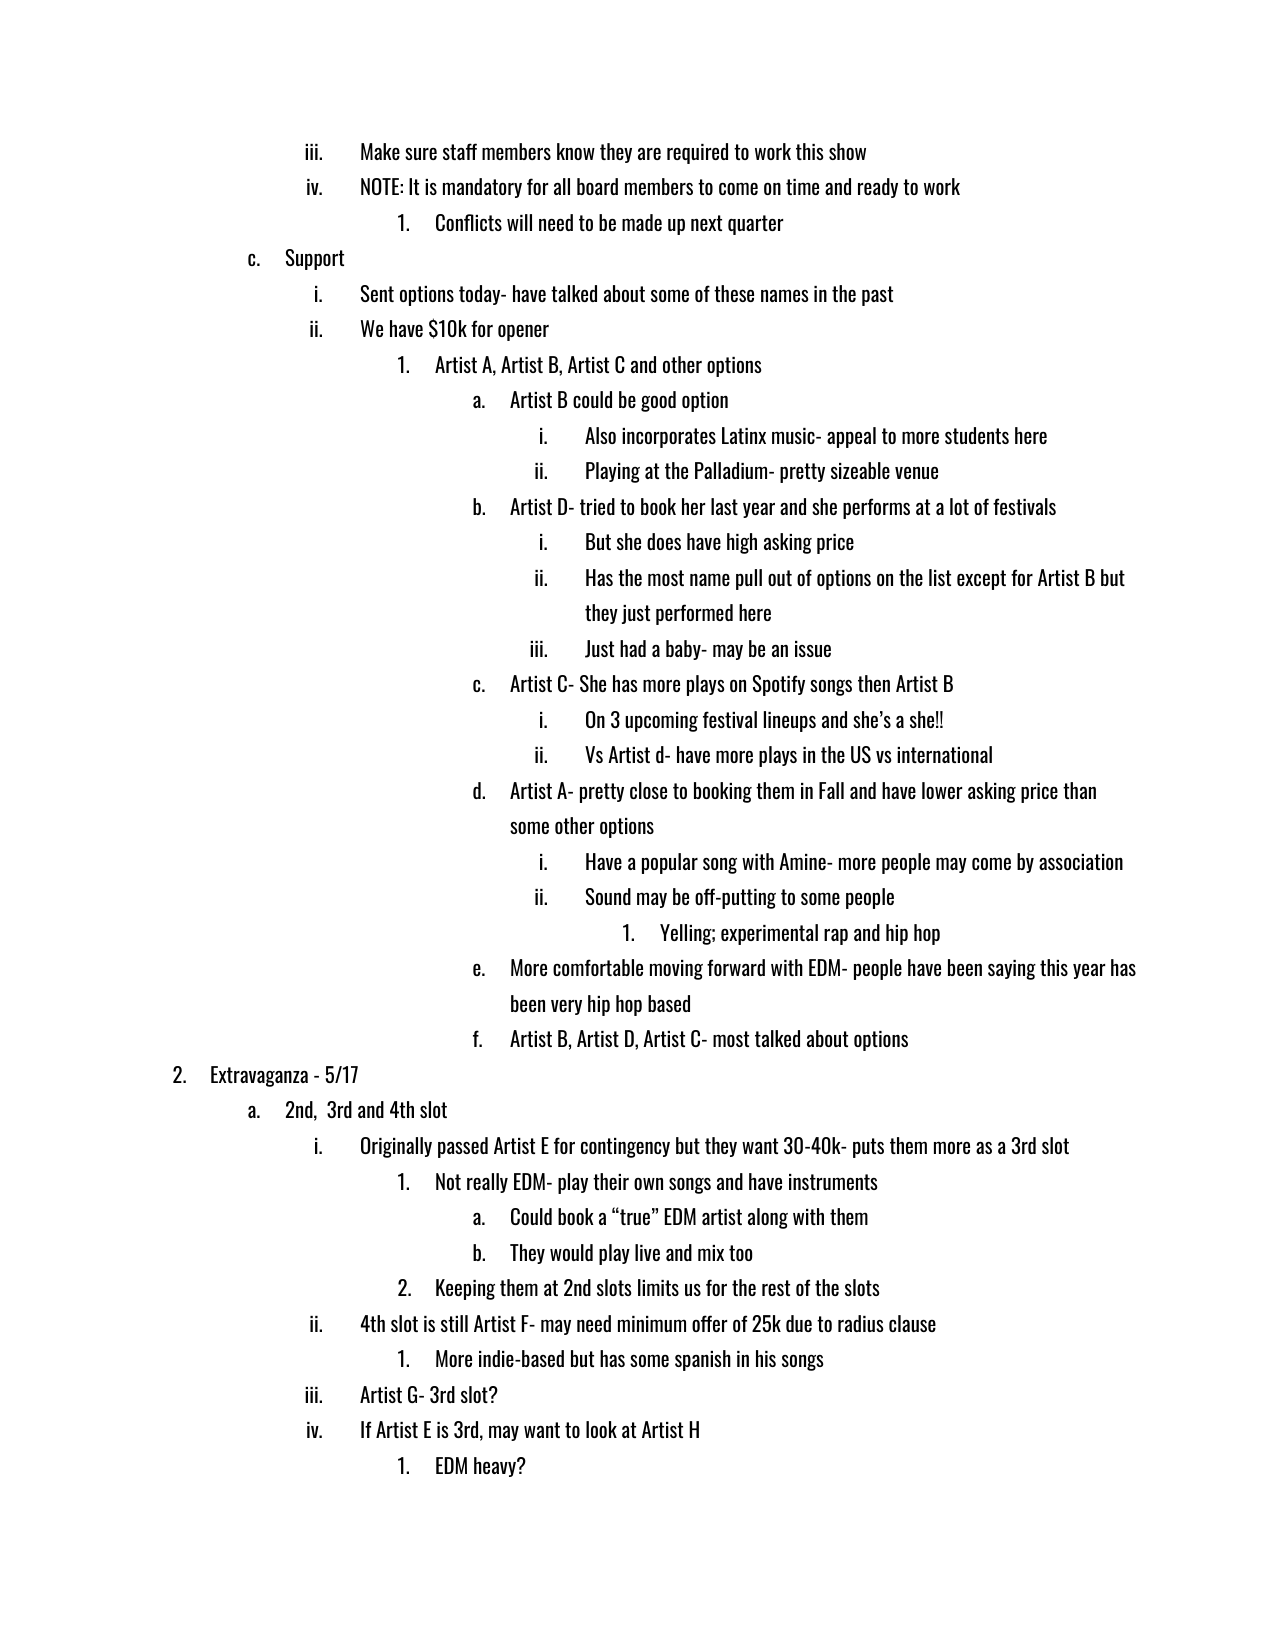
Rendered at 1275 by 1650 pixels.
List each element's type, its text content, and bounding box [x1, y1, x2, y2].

list Keeping them at 2nd slots limits us for the rest of the slots [397, 1272, 1140, 1303]
list Playing at the Palladium- pretty sizeable venue [547, 455, 1140, 486]
list Extravaganza - 5/17 [172, 1058, 1140, 1089]
list Has the most name pull out of options on the list except for Artist B but they just performed here [547, 561, 1140, 628]
list Make sure staff members know they are required to work this show [322, 135, 1140, 166]
list Yelling; experimental rap and hip hop [622, 916, 1140, 947]
list We have $10k for opener [322, 313, 1140, 343]
list They would play live and mix too [472, 1236, 1140, 1267]
list Artist B could be good option [472, 384, 1140, 414]
list Originally passed Artist E for contingency but they want 30-40k- puts them more as a 3rd slot [322, 1129, 1140, 1161]
list Artist A- pretty close to booking them in Fall and have lower asking price than some other options [472, 774, 1140, 841]
list Support [247, 242, 1140, 272]
list Just had a baby- may be an issue [547, 632, 1140, 663]
list Sent options today- have talked about some of these names in the past [322, 277, 1140, 308]
list NOTE: It is mandatory for all board members to come on time and ready to work [322, 171, 1140, 201]
list Have a popular song with Amine- more people may come by association [547, 845, 1140, 876]
list Could book a “true” EDM artist along with them [472, 1201, 1140, 1232]
list 2nd, 3rd and 4th slot [247, 1094, 1140, 1125]
list Artist D- tried to book her last year and she performs at a lot of festivals [472, 490, 1140, 521]
list Artist C- She has more plays on Spotify songs then Artist B [472, 668, 1140, 699]
list Not really EDM- play their own songs and have instruments [397, 1165, 1140, 1196]
list If Artist E is 3rd, may want to look at Artist H [322, 1414, 1140, 1445]
list Also incorporates Latinx music- appeal to more students here [547, 419, 1140, 450]
list More comfortable moving forward with EDM- people have been saying this year has been very hip hop based [472, 952, 1140, 1018]
list More indie-based but has some spanish in his songs [397, 1343, 1140, 1374]
list Vs Artist d- have more plays in the US vs international [547, 739, 1140, 770]
list On 3 upcoming festival lineups and she’s a she!! [547, 703, 1140, 734]
list Conflicts will need to be made up next quarter [397, 206, 1140, 237]
list Artist G- 3rd slot? [322, 1378, 1140, 1409]
list Artist A, Artist B, Artist C and other options [397, 348, 1140, 379]
list But she does have high asking price [547, 526, 1140, 557]
list Artist B, Artist D, Artist C- most talked about options [472, 1023, 1140, 1054]
list EDM heavy? [397, 1449, 1140, 1480]
list 4th slot is still Artist F- may need minimum offer of 25k due to radius clause [322, 1307, 1140, 1338]
list Sound may be off-putting to some people [547, 881, 1140, 912]
